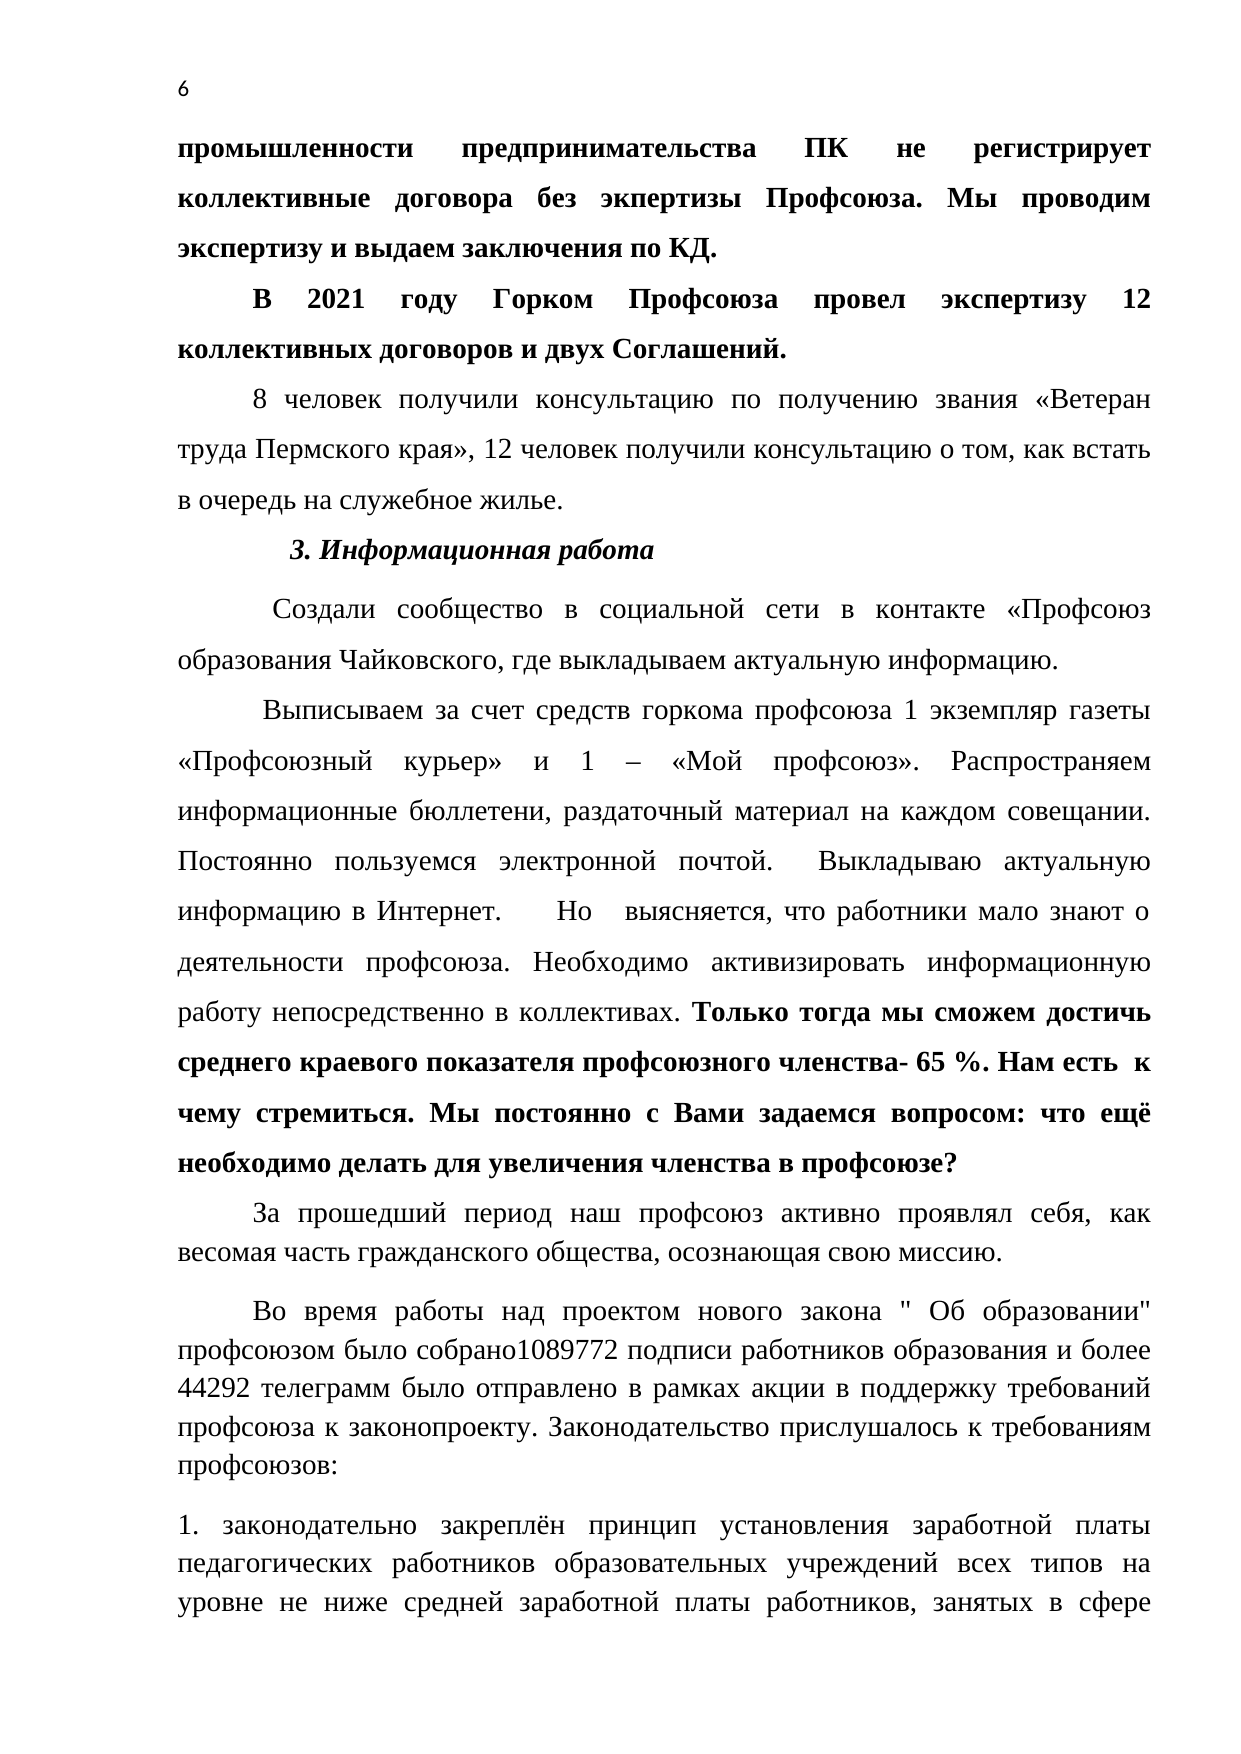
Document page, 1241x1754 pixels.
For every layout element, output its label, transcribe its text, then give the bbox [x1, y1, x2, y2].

text 8 человек получили консультацию по получению звания «Ветеран труда Пермского края», 12 человек получили консультацию о том, как встать в очередь на служебное жилье. [177, 381, 1152, 516]
text В 2021 году Горком Профсоюза провел экспертизу 12 коллективных договоров и двух Соглашений. [177, 281, 1152, 364]
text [177, 1507, 1152, 1617]
text Во время работы над проектом нового закона " Об образовании" профсоюзом было собрано1089772 подписи работников образования и более 44292 телеграмм было отправлено в рамках акции в поддержку требований профсоюза к законопроекту. Законодательство прислушалось к требованиям профсоюзов: [177, 1293, 1152, 1481]
text Выписываем за счет средств горкома профсоюза 1 экземпляр газеты «Профсоюзный курьер» и 1 – «Мой профсоюз». Распространяем информационные бюллетени, раздаточный материал на каждом совещании. Постоянно пользуемся электронной почтой. Выкладываю актуальную информацию в Интернет. Но выясняется, что работники мало знают о деятельности профсоюза. Необходимо активизировать информационную работу непосредственно в коллективах. Только тогда мы сможем достичь среднего краевого показателя профсоюзного членства- 65 %. Нам есть к чему стремиться. Мы постоянно с Вами задаемся вопросом: что ещё необходимо делать для увеличения членства в профсоюзе? [177, 692, 1152, 1179]
text Создали сообщество в социальной сети в контакте «Профсоюз образования Чайковского, где выкладываем актуальную информацию. [177, 592, 1152, 676]
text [177, 130, 1152, 264]
text За прошедший период наш профсоюз активно проявлял себя, как весомая часть гражданского общества, осознающая свою миссию. [177, 1195, 1152, 1267]
text 3. Информационная работа [290, 532, 1152, 566]
